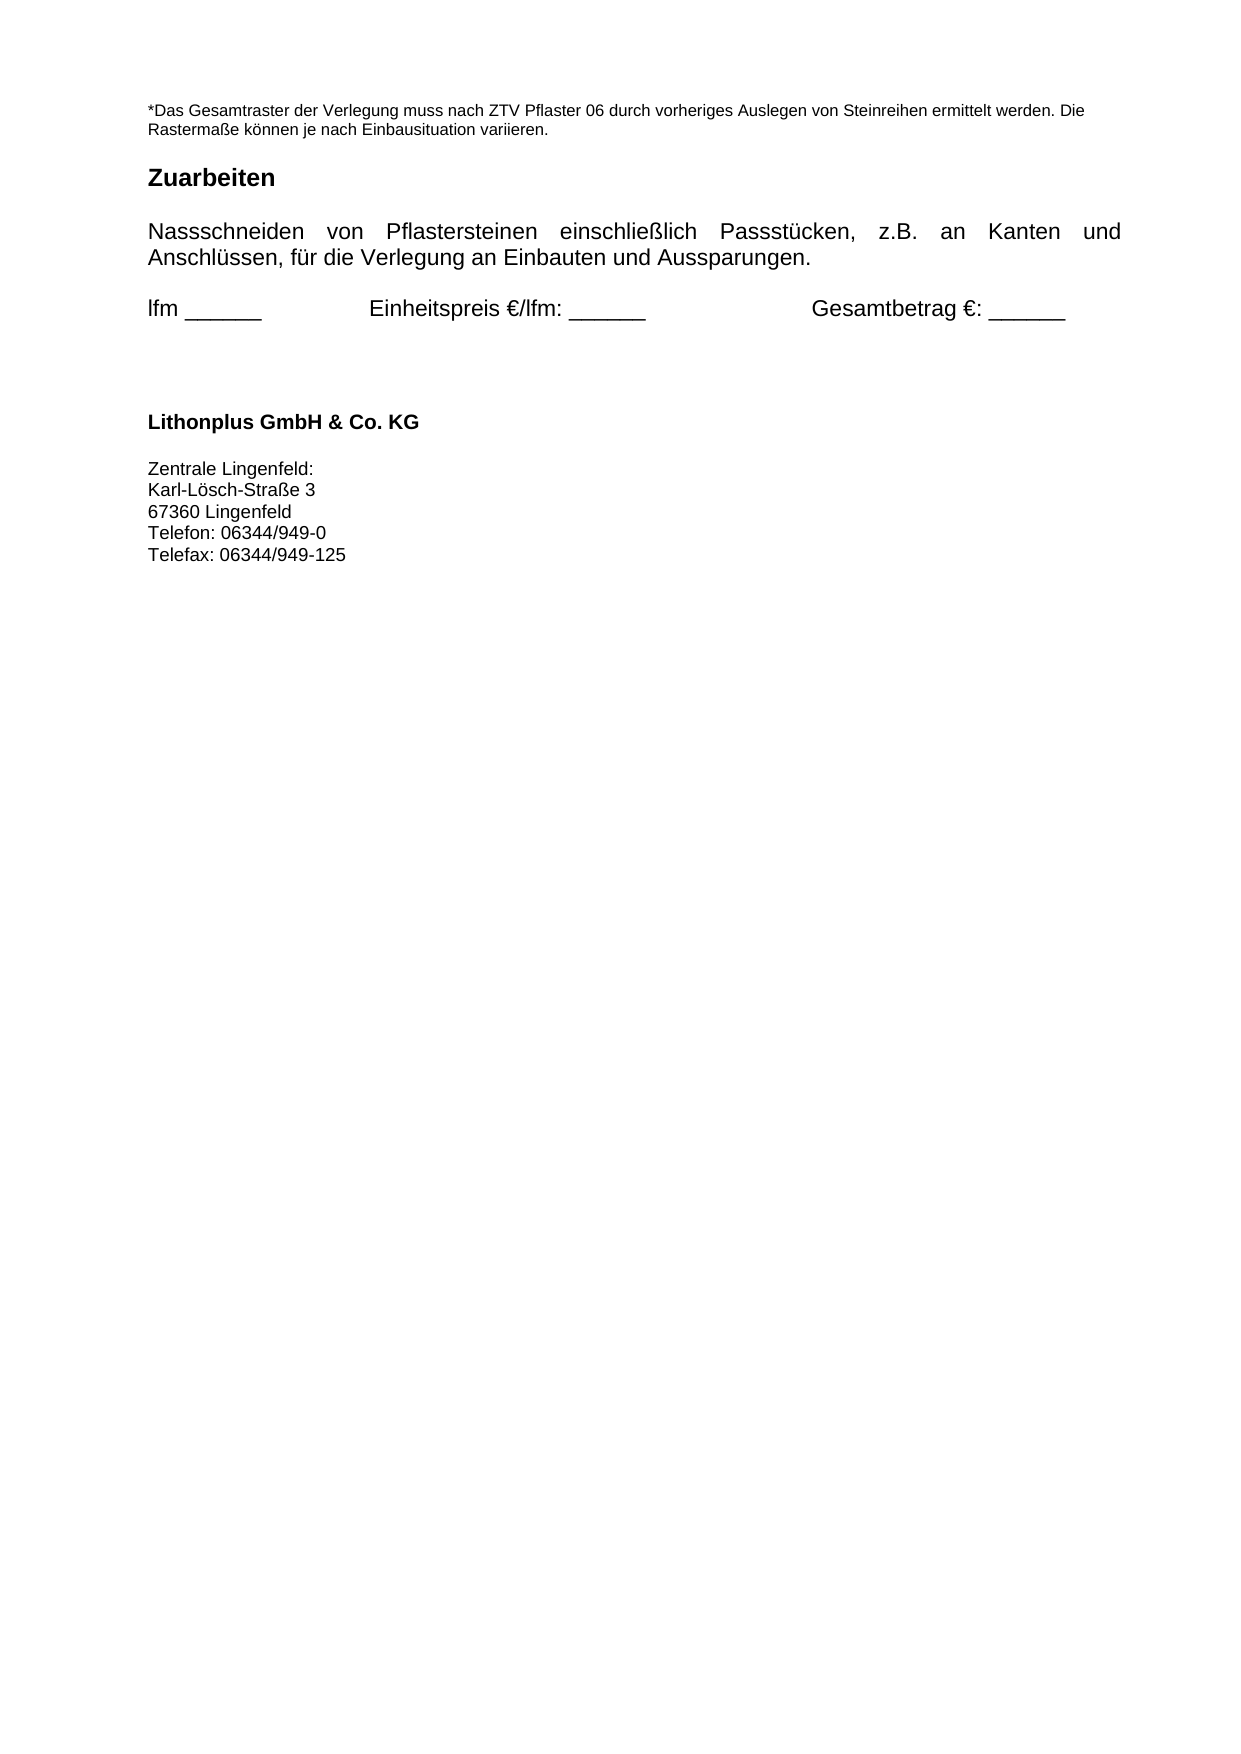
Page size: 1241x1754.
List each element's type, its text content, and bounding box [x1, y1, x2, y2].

text 67360 Lingenfeld [148, 501, 1122, 522]
text Zentrale Lingenfeld: [148, 457, 1122, 479]
text Zuarbeiten [148, 163, 1122, 191]
text Telefon: 06344/949-0 [148, 522, 1122, 544]
text Lithonplus GmbH & Co. KG [148, 409, 1122, 433]
text Karl-Lösch-Straße 3 [148, 479, 1122, 501]
text Nassschneiden von Pflastersteinen einschließlich Passstücken, z.B. an Kanten und Anschlüssen, für die Verlegung an Einbauten und Aussparungen. [148, 218, 1122, 271]
text *Das Gesamtraster der Verlegung muss nach ZTV Pflaster 06 durch vorheriges Auslegen von Steinreihen ermittelt werden. Die Rastermaße können je nach Einbausituation variieren. [148, 100, 1122, 139]
text Telefax: 06344/949-125 [148, 544, 1122, 565]
text lfm ______ Einheitspreis €/lfm: ______ Gesamtbetrag €: ______ [148, 294, 1122, 321]
